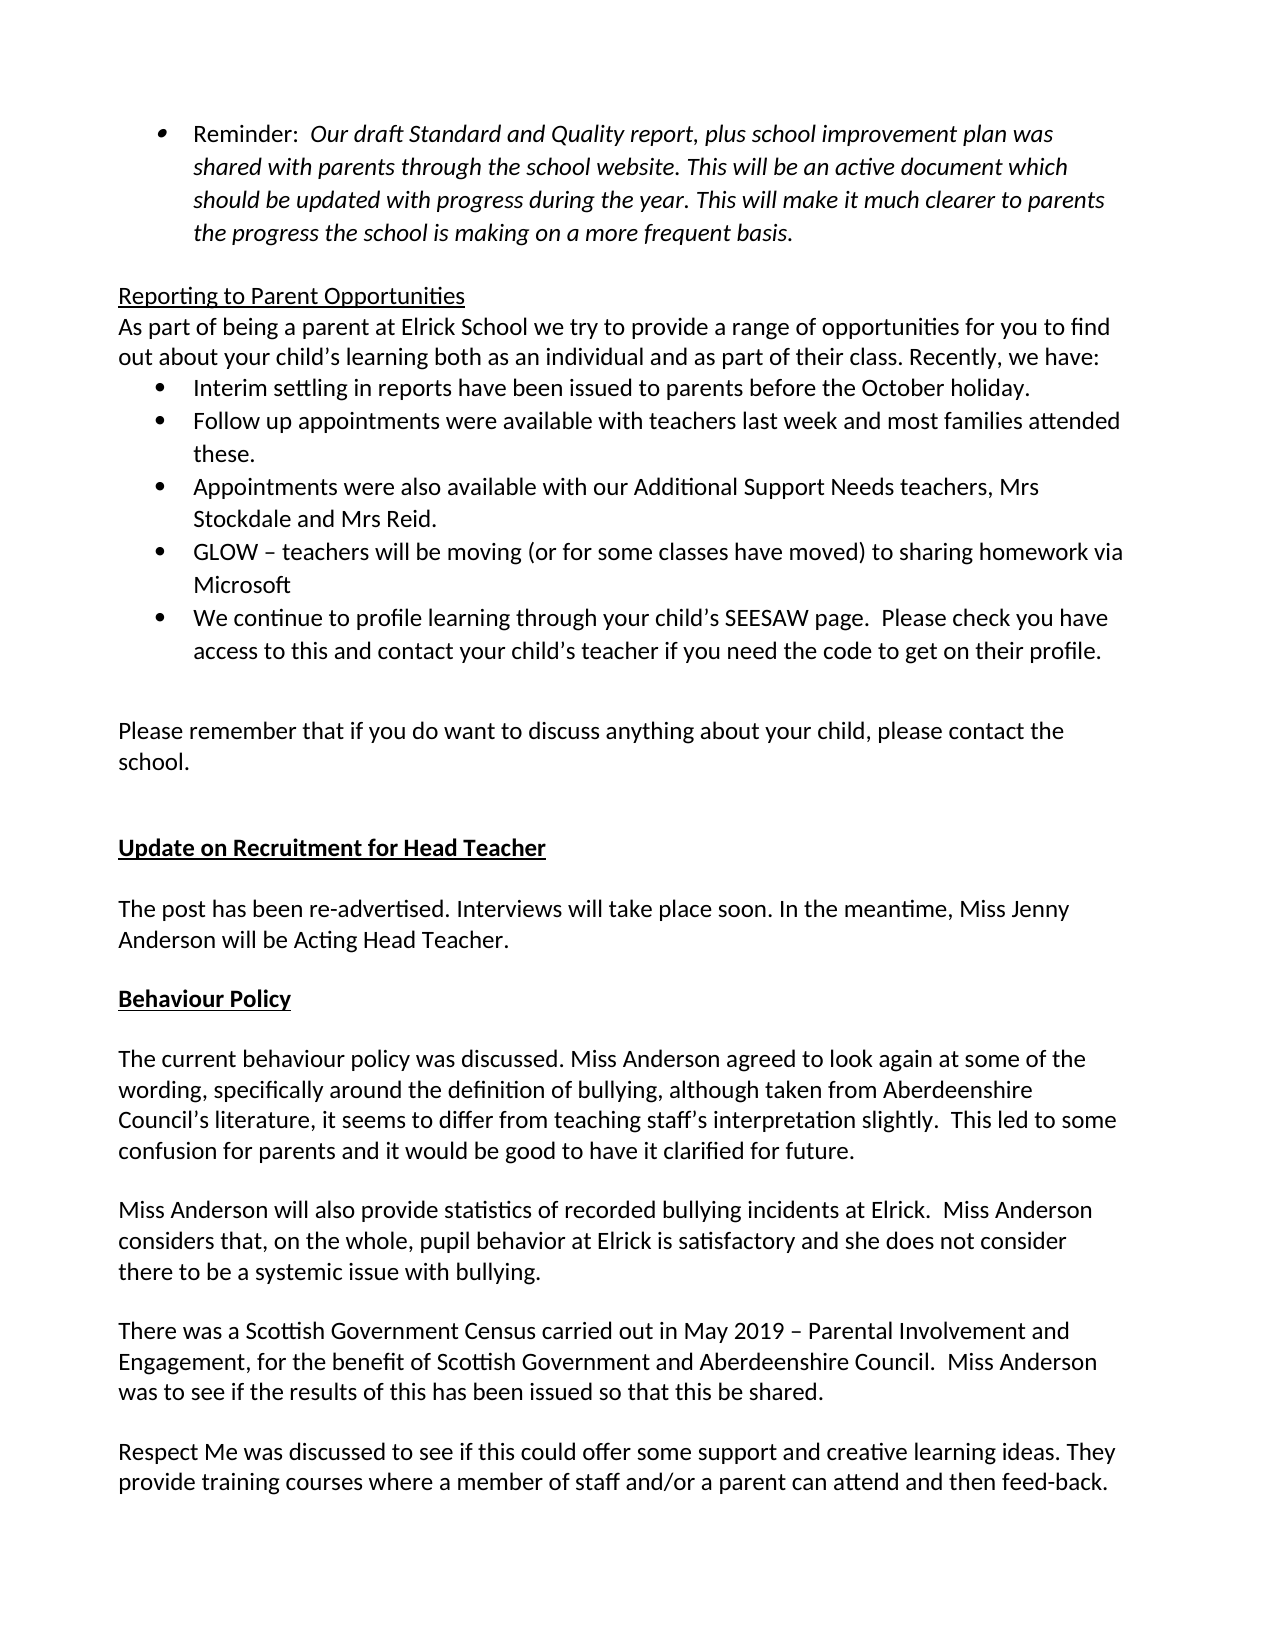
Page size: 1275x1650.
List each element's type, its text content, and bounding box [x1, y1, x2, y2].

text Miss Anderson will also provide statistics of recorded bullying incidents at Elrick. Miss Anderson considers that, on the whole, pupil behavior at Elrick is satisfactory and she does not consider there to be a systemic issue with bullying. [118, 1194, 1125, 1286]
text Behaviour Policy [118, 984, 1125, 1014]
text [118, 1436, 1125, 1497]
text Reporting to Parent Opportunities [118, 280, 1125, 311]
text Update on Recruitment for Head Teacher [118, 832, 1125, 863]
list Follow up appointments were available with teachers last week and most families attended these. [156, 405, 1125, 468]
list Interim settling in reports have been issued to parents before the October holiday. [156, 372, 1125, 402]
text The current behaviour policy was discussed. Miss Anderson agreed to look again at some of the wording, specifically around the definition of bullying, although taken from Aberdeenshire Council’s literature, it seems to differ from teaching staff’s interpretation slightly. This led to some confusion for parents and it would be good to have it clarified for future. [118, 1043, 1125, 1165]
list Reminder: Our draft Standard and Quality report, plus school improvement plan was shared with parents through the school website. This will be an active document which should be updated with progress during the year. This will make it much clearer to parents the progress the school is making on a more frequent basis. [156, 118, 1125, 247]
list We continue to profile learning through your child’s SEESAW page. Please check you have access to this and contact your child’s teacher if you need the code to get on their profile. [156, 602, 1125, 666]
list Appointments were also available with our Additional Support Needs teachers, Mrs Stockdale and Mrs Reid. [156, 471, 1125, 534]
text There was a Scottish Government Census carried out in May 2019 – Parental Involvement and Engagement, for the benefit of Scottish Government and Aberdeenshire Council. Miss Anderson was to see if the results of this has been issued so that this be shared. [118, 1315, 1125, 1407]
text As part of being a parent at Elrick School we try to provide a range of opportunities for you to find out about your child’s learning both as an individual and as part of their class. Recently, we have: [118, 311, 1125, 372]
text Please remember that if you do want to discuss anything about your child, please contact the school. [118, 715, 1125, 776]
list GLOW – teachers will be moving (or for some classes have moved) to sharing homework via Microsoft [156, 536, 1125, 600]
text The post has been re-advertised. Interviews will take place soon. In the meantime, Miss Jenny Anderson will be Acting Head Teacher. [118, 893, 1125, 954]
